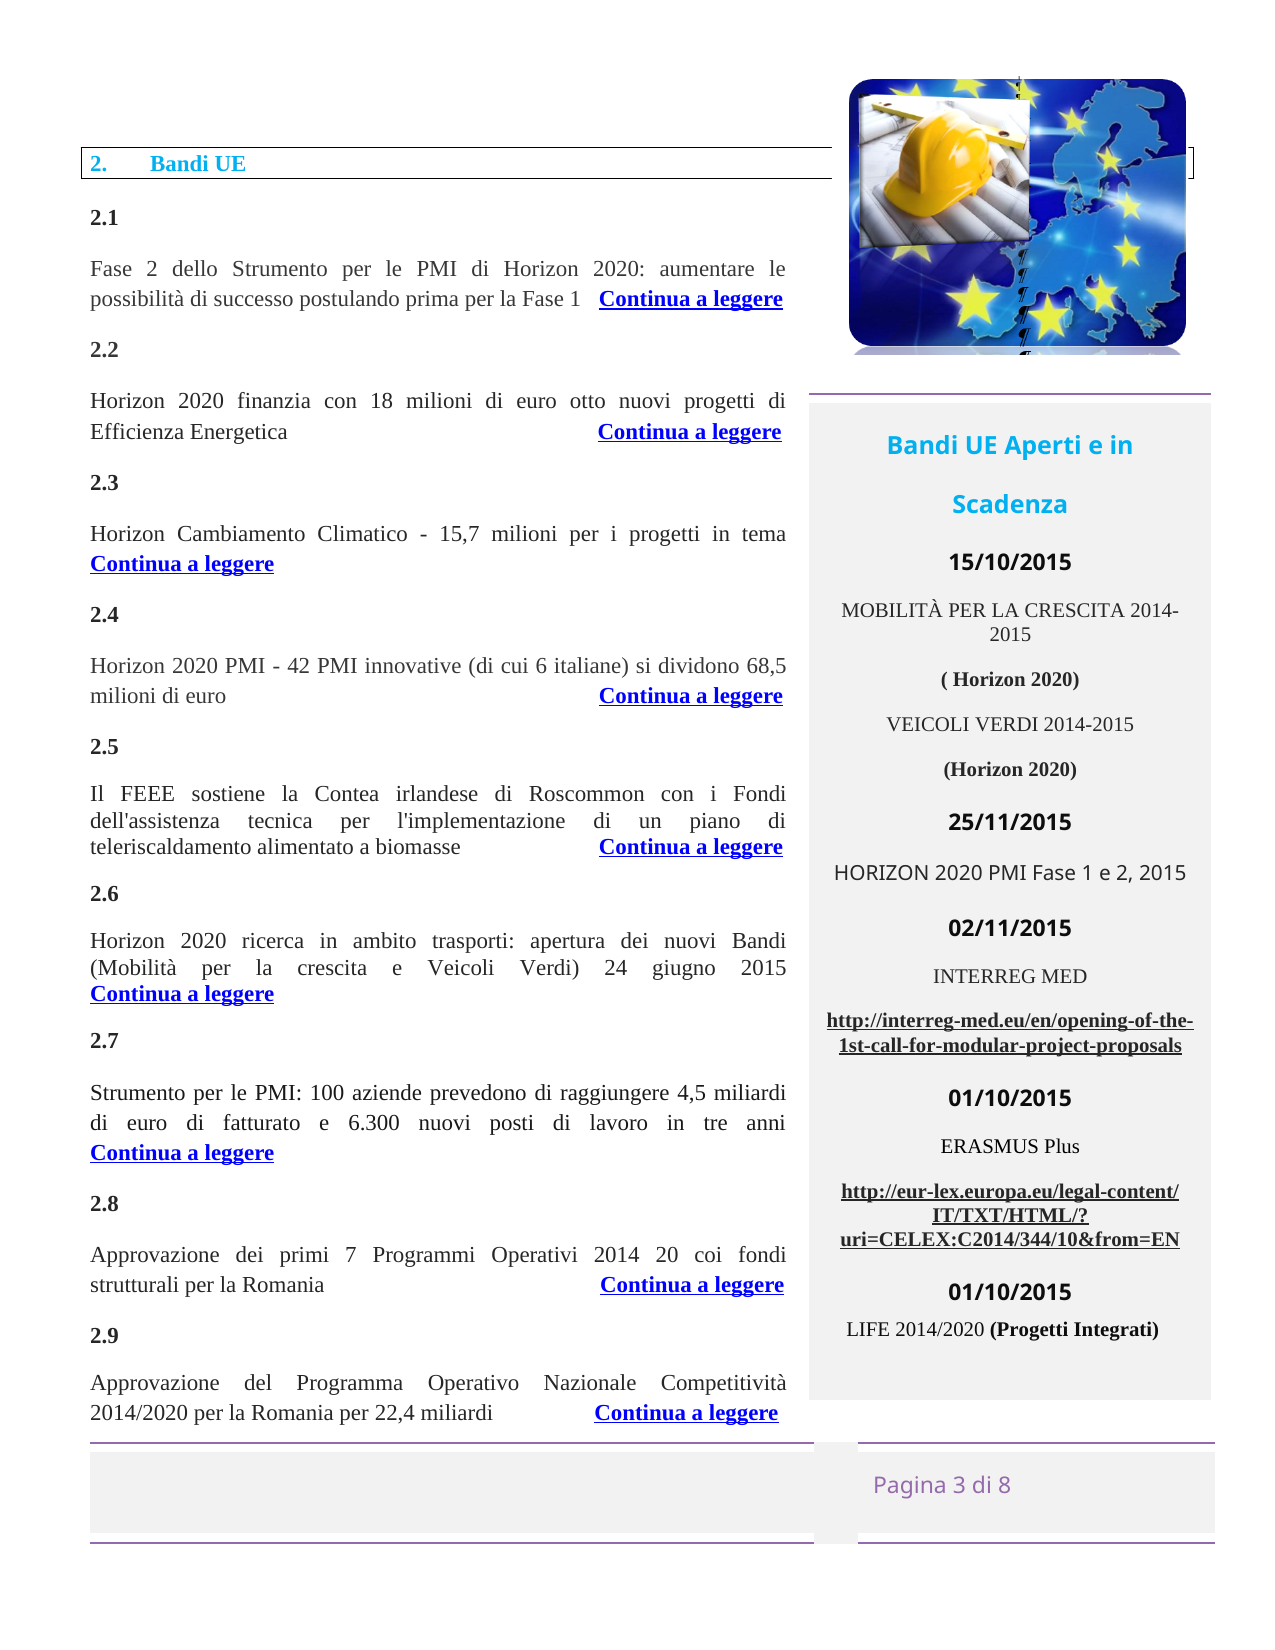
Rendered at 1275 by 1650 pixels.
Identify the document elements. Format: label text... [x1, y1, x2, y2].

text Horizon 2020 PMI - 42 PMI innovative (di cui 6 italiane) si dividono 68,5 milioni di euro Continua a leggere [90, 652, 809, 709]
text Approvazione dei primi 7 Programmi Operativi 2014 20 coi fondi strutturali per la Romania Continua a leggere [90, 1241, 809, 1298]
text Fase 2 dello Strumento per le PMI di Horizon 2020: aumentare le possibilità di successo postulando prima per la Fase 1 Continua a leggere [90, 255, 831, 312]
text 2.5 [90, 733, 809, 760]
text 2.1 [90, 204, 831, 231]
text Il FEEE sostiene la Contea irlandese di Roscommon con i Fondi dell'assistenza tecnica per l'implementazione di un piano di teleriscaldamento alimentato a biomasse Continua a leggere [90, 781, 809, 859]
text 2. Bandi UE [82, 148, 831, 178]
text 2.4 [90, 601, 809, 627]
text Horizon 2020 ricerca in ambito trasporti: apertura dei nuovi Bandi (Mobilità per la crescita e Veicoli Verdi) 24 giugno 2015 Continua a leggere [90, 928, 809, 1007]
picture [831, 76, 1189, 355]
text 2.8 [90, 1190, 809, 1216]
text Strumento per le PMI: 100 aziende prevedono di raggiungere 4,5 miliardi di euro di fatturato e 6.300 nuovi posti di lavoro in tre anni Continua a leggere [90, 1078, 809, 1165]
text Approvazione del Programma Operativo Nazionale Competitività 2014/2020 per la Romania per 22,4 miliardi Continua a leggere [90, 1369, 1185, 1427]
text 2.9 [90, 1322, 809, 1349]
text Horizon Cambiamento Climatico - 15,7 milioni per i progetti in tema Continua a leggere [90, 520, 809, 576]
text 2.2 [90, 336, 1185, 363]
text 2.6 [90, 880, 809, 907]
text 2.3 [90, 469, 809, 495]
text Horizon 2020 finanzia con 18 milioni di euro otto nuovi progetti di Efficienza Energetica Continua a leggere [90, 387, 1185, 444]
text 2.7 [90, 1027, 809, 1054]
